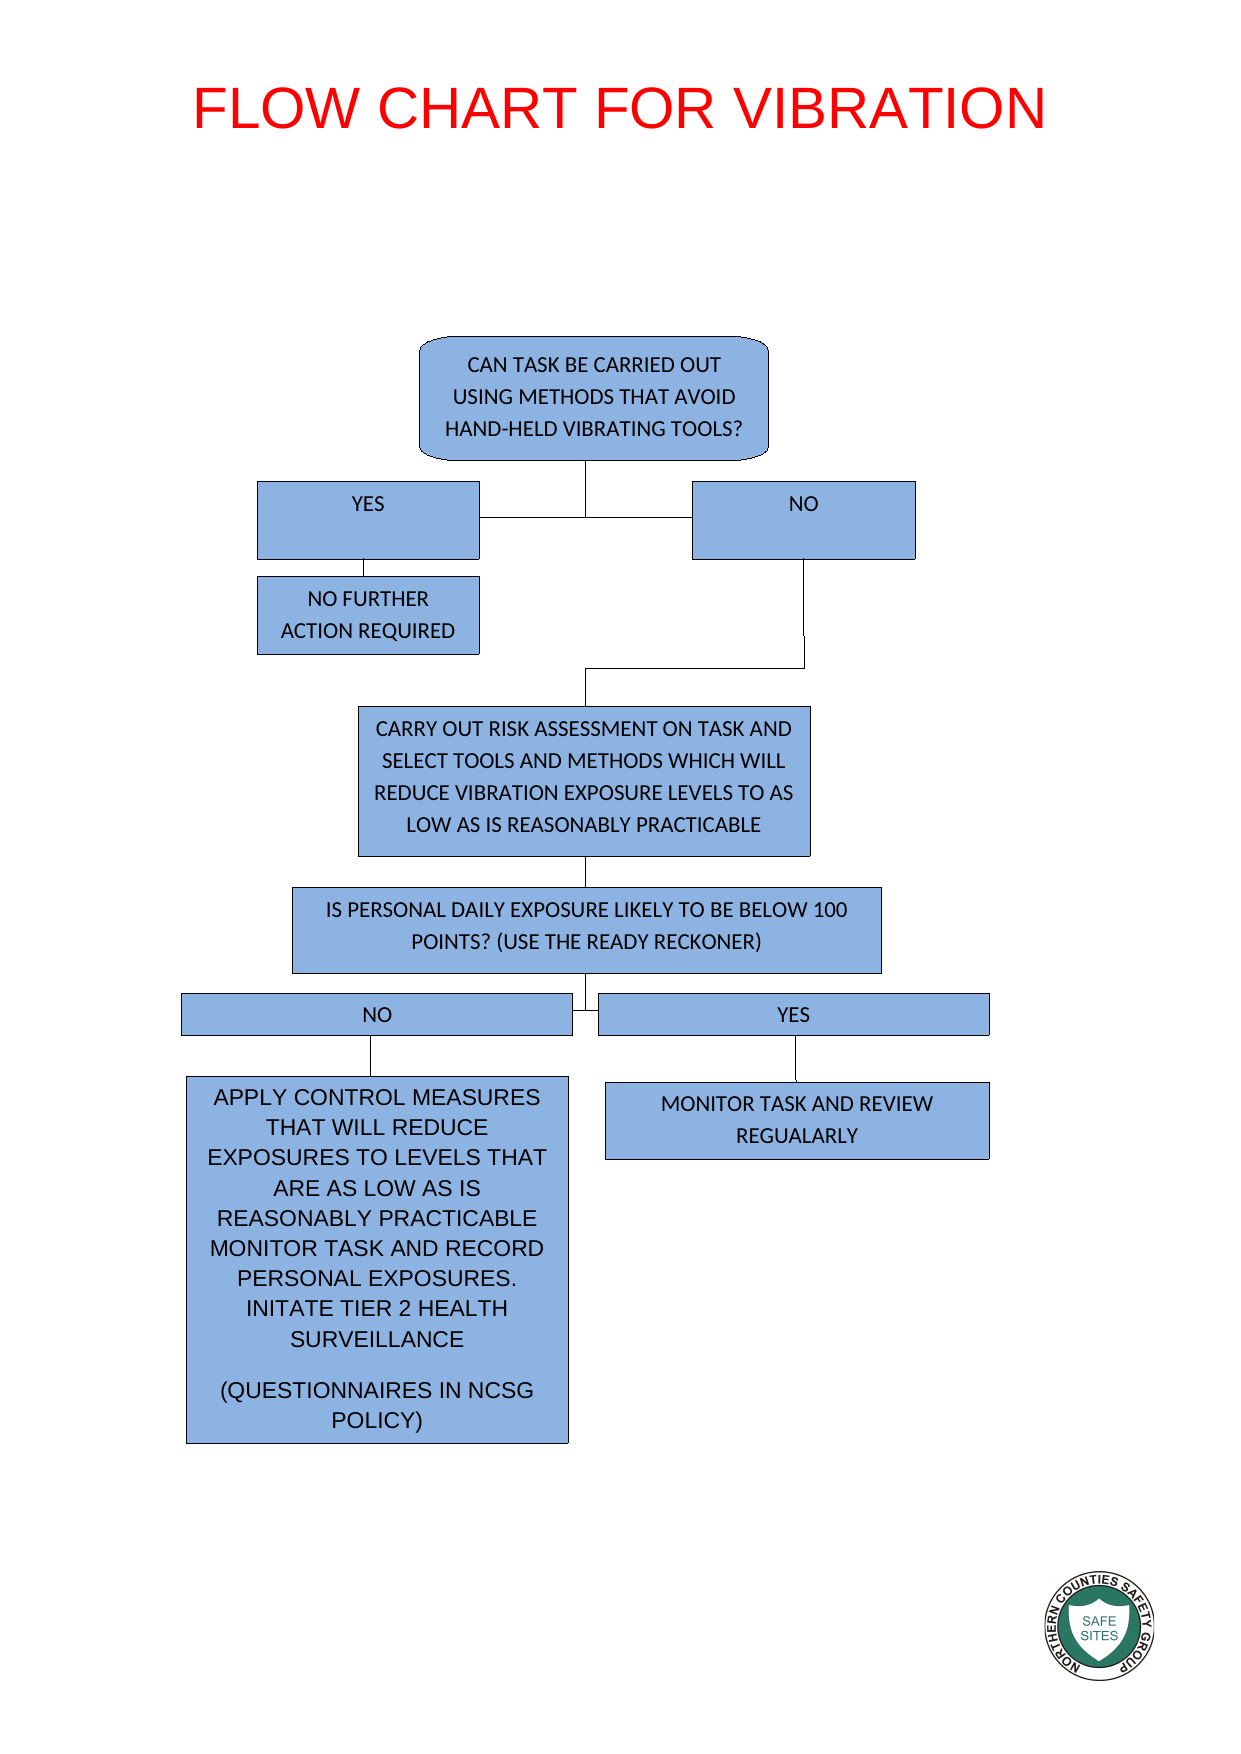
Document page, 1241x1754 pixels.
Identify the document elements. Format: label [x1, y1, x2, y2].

picture [1044, 1571, 1155, 1681]
